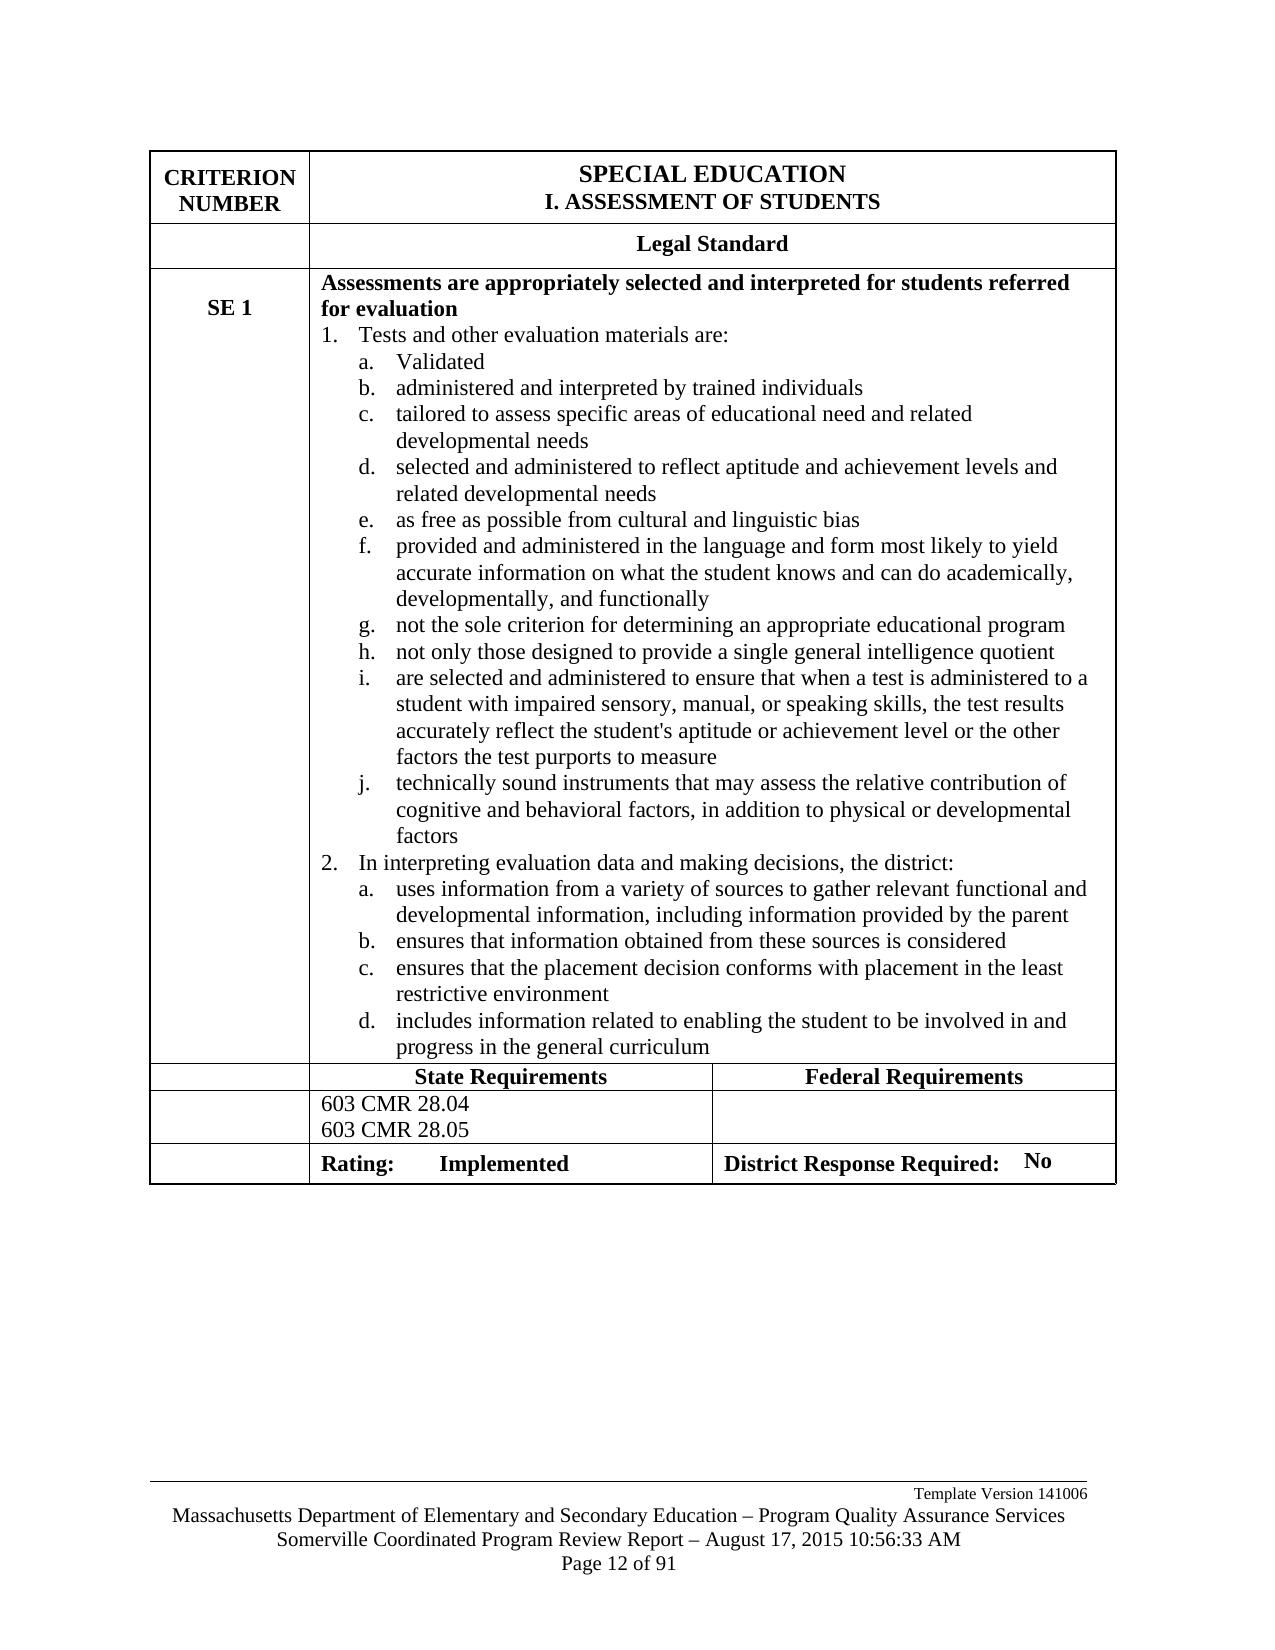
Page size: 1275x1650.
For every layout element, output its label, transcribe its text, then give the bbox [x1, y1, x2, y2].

table_cell Assessments are appropriately selected and interpreted for students referred for evaluation Tests and other evaluation materials are: Validated administered and interpreted by trained individuals tailored to assess specific areas of educational need and related developmental needs selected and administered to reflect aptitude and achievement levels and related developmental needs as free as possible from cultural and linguistic bias provided and administered in the language and form most likely to yield accurate information on what the student knows and can do academically, developmentally, and functionally not the sole criterion for determining an appropriate educational program not only those designed to provide a single general intelligence quotient are selected and administered to ensure that when a test is administered to a student with impaired sensory, manual, or speaking skills, the test results accurately reflect the student's aptitude or achievement level or the other factors the test purports to measure technically sound instruments that may assess the relative contribution of cognitive and behavioral factors, in addition to physical or developmental factors In interpreting evaluation data and making decisions, the district: uses information from a variety of sources to gather relevant functional and developmental information, including information provided by the parent ensures that information obtained from these sources is considered ensures that the placement decision conforms with placement in the least restrictive environment includes information related to enabling the student to be involved in and progress in the general curriculum [310, 269, 1115, 1063]
table_cell State Requirements [310, 1064, 712, 1089]
table_cell SE 1 [151, 269, 309, 1063]
table_cell [151, 1091, 309, 1143]
table_cell District Response Required: [713, 1144, 1012, 1183]
table_header SPECIAL EDUCATION I. ASSESSMENT OF STUDENTS [310, 152, 1115, 223]
table_header CRITERION NUMBER [151, 152, 309, 223]
table_cell Federal Requirements [713, 1064, 1115, 1089]
table_cell Rating: [310, 1144, 422, 1183]
table_cell [713, 1091, 1115, 1143]
table_cell 603 CMR 28.04 603 CMR 28.05 [310, 1091, 712, 1143]
table_cell Implemented [422, 1144, 712, 1183]
table_cell No [1013, 1144, 1115, 1183]
table_cell Legal Standard [310, 224, 1115, 268]
table_cell [151, 1064, 309, 1089]
table_cell [151, 224, 309, 268]
table_cell [151, 1144, 309, 1183]
